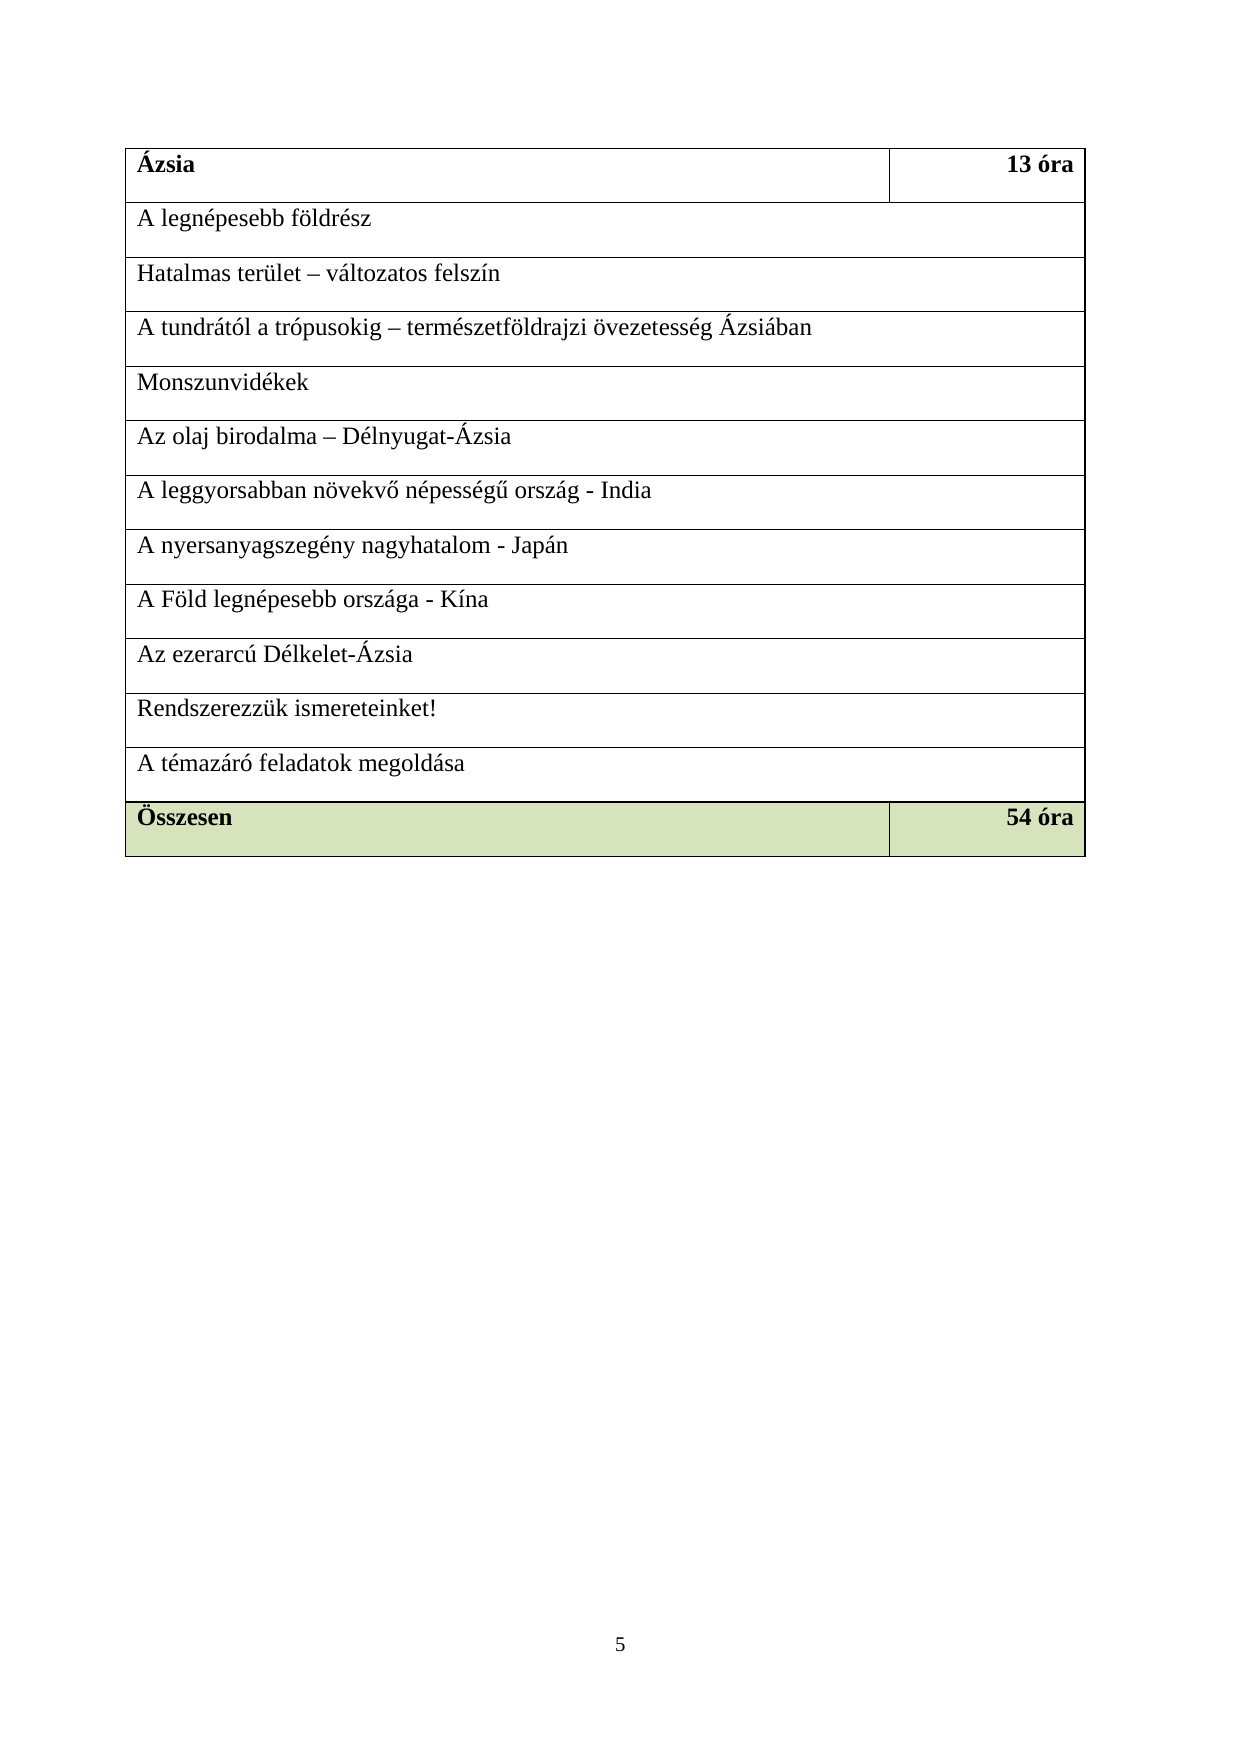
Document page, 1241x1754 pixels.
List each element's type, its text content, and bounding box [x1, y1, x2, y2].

table_cell Monszunvidékek [126, 367, 1084, 420]
table_cell Az olaj birodalma – Délnyugat-Ázsia [126, 421, 1084, 474]
table_cell A legnépesebb földrész [126, 203, 1084, 257]
table_cell Az ezerarcú Délkelet-Ázsia [126, 639, 1084, 692]
table_cell 54 óra [890, 803, 1084, 856]
table_cell A témazáró feladatok megoldása [126, 748, 1084, 801]
table_cell Hatalmas terület – változatos felszín [126, 258, 1084, 311]
table_cell A Föld legnépesebb országa - Kína [126, 585, 1084, 638]
table_cell Rendszerezzük ismereteinket! [126, 694, 1084, 747]
table_cell Összesen [126, 803, 889, 856]
table_cell A nyersanyagszegény nagyhatalom - Japán [126, 530, 1084, 583]
table_cell 13 óra [890, 149, 1084, 202]
table_cell A tundrától a trópusokig – természetföldrajzi övezetesség Ázsiában [126, 312, 1084, 366]
table_cell Ázsia [126, 149, 889, 202]
table_cell A leggyorsabban növekvő népességű ország - India [126, 476, 1084, 529]
